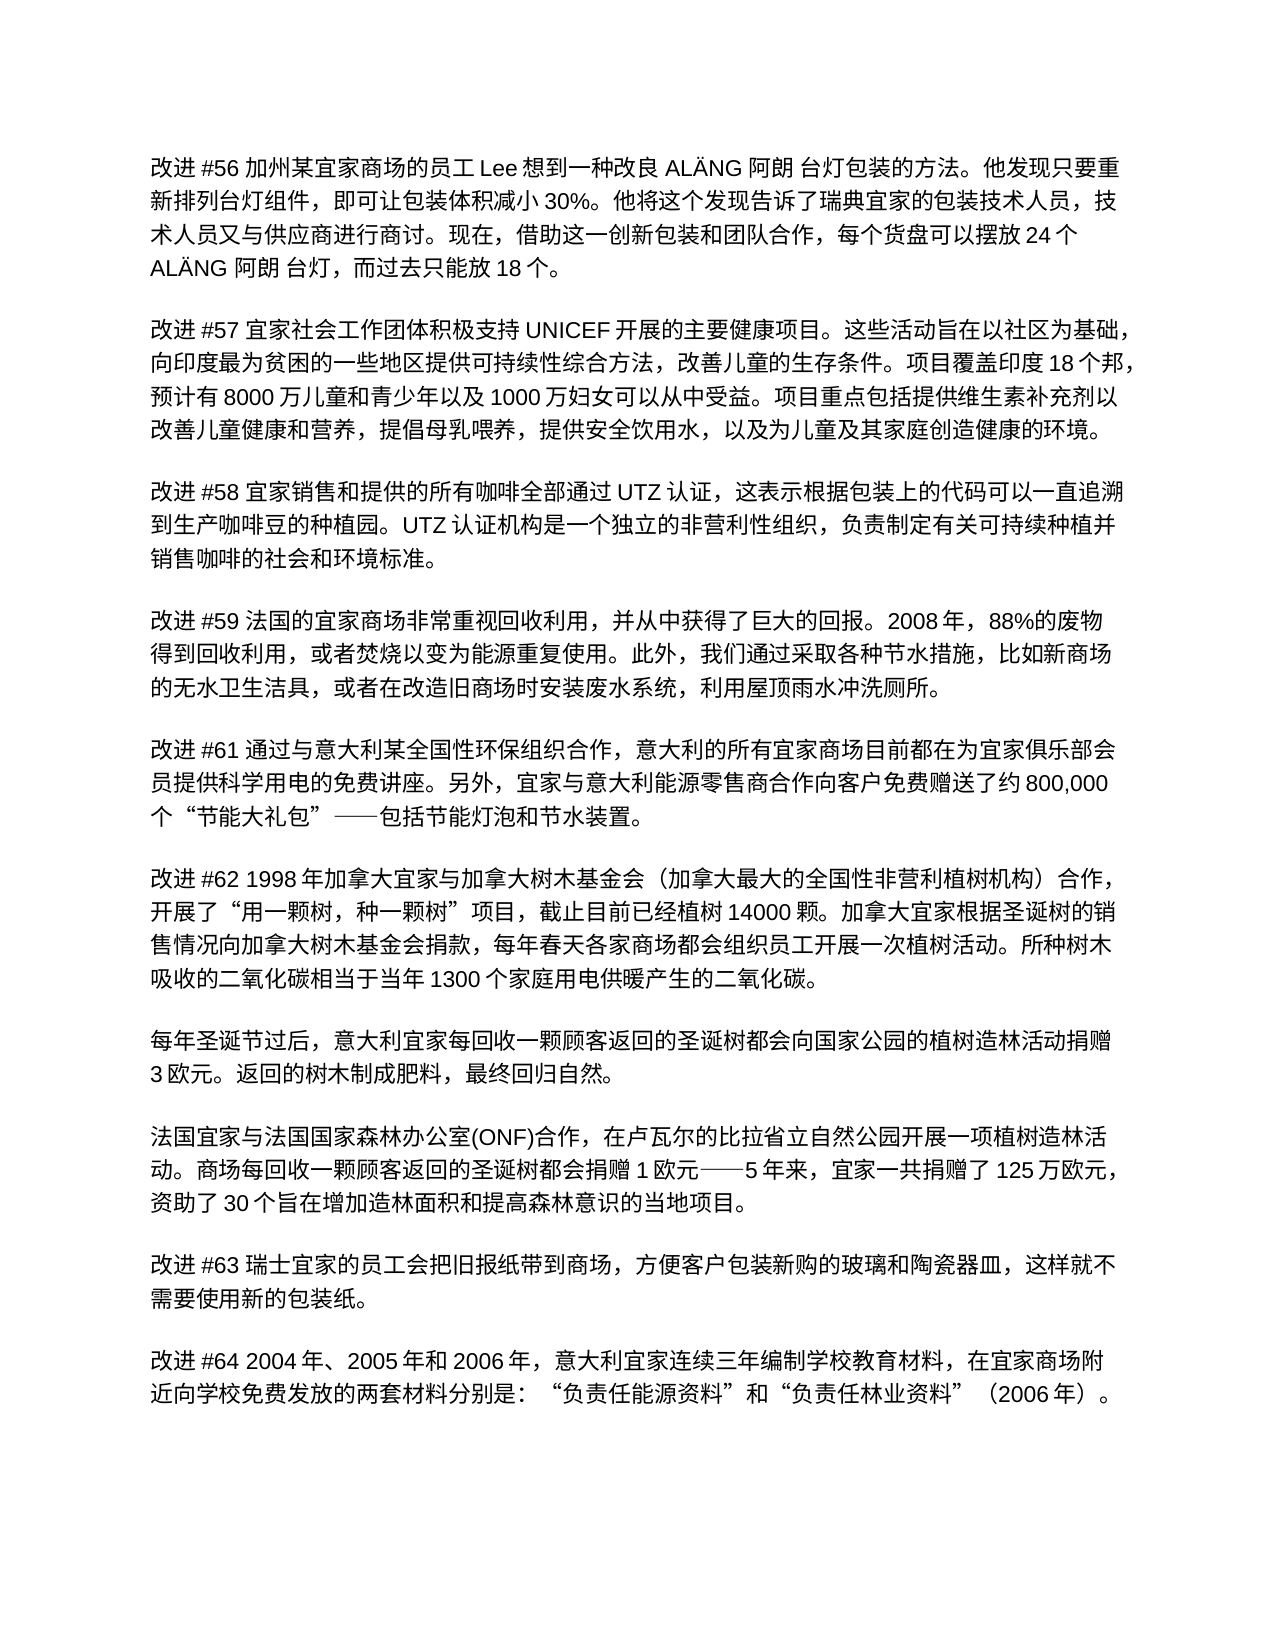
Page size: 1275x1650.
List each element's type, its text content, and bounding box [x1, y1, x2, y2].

text 改进 #57 宜家社会工作团体积极支持UNICEF开展的主要健康项目。这些活动旨在以社区为基础，向印度最为贫困的一些地区提供可持续性综合方法，改善儿童的生存条件。项目覆盖印度18个邦，预计有8000万儿童和青少年以及1000万妇女可以从中受益。项目重点包括提供维生素补充剂以改善儿童健康和营养，提倡母乳喂养，提供安全饮用水，以及为儿童及其家庭创造健康的环境。 [150, 312, 1125, 445]
text 改进 #64 2004年、2005年和2006年，意大利宜家连续三年编制学校教育材料，在宜家商场附近向学校免费发放的两套材料分别是：“负责任能源资料”和“负责任林业资料”（2006年）。 [150, 1343, 1125, 1409]
text 改进 #61 通过与意大利某全国性环保组织合作，意大利的所有宜家商场目前都在为宜家俱乐部会员提供科学用电的免费讲座。另外，宜家与意大利能源零售商合作向客户免费赠送了约800,000个“节能大礼包”——包括节能灯泡和节水装置。 [150, 732, 1125, 832]
text 法国宜家与法国国家森林办公室(ONF)合作，在卢瓦尔的比拉省立自然公园开展一项植树造林活动。商场每回收一颗顾客返回的圣诞树都会捐赠1欧元——5年来，宜家一共捐赠了125万欧元，资助了30个旨在增加造林面积和提高森林意识的当地项目。 [150, 1118, 1125, 1218]
text 每年圣诞节过后，意大利宜家每回收一颗顾客返回的圣诞树都会向国家公园的植树造林活动捐赠3欧元。返回的树木制成肥料，最终回归自然。 [150, 1023, 1125, 1089]
text 改进 #59 法国的宜家商场非常重视回收利用，并从中获得了巨大的回报。2008年，88%的废物得到回收利用，或者焚烧以变为能源重复使用。此外，我们通过采取各种节水措施，比如新商场的无水卫生洁具，或者在改造旧商场时安装废水系统，利用屋顶雨水冲洗厕所。 [150, 603, 1125, 703]
text 改进 #58 宜家销售和提供的所有咖啡全部通过UTZ认证，这表示根据包装上的代码可以一直追溯到生产咖啡豆的种植园。UTZ认证机构是一个独立的非营利性组织，负责制定有关可持续种植并销售咖啡的社会和环境标准。 [150, 474, 1125, 574]
text 改进 #56 加州某宜家商场的员工Lee想到一种改良 ALÄNG 阿朗 台灯包装的方法。他发现只要重新排列台灯组件，即可让包装体积减小30%。他将这个发现告诉了瑞典宜家的包装技术人员，技术人员又与供应商进行商讨。现在，借助这一创新包装和团队合作，每个货盘可以摆放24个 ALÄNG 阿朗 台灯，而过去只能放18个。 [150, 150, 1125, 283]
text 改进 #63 瑞士宜家的员工会把旧报纸带到商场，方便客户包装新购的玻璃和陶瓷器皿，这样就不需要使用新的包装纸。 [150, 1247, 1125, 1314]
text 改进 #62 1998年加拿大宜家与加拿大树木基金会（加拿大最大的全国性非营利植树机构）合作，开展了“用一颗树，种一颗树”项目，截止目前已经植树14000颗。加拿大宜家根据圣诞树的销售情况向加拿大树木基金会捐款，每年春天各家商场都会组织员工开展一次植树活动。所种树木吸收的二氧化碳相当于当年1300个家庭用电供暖产生的二氧化碳。 [150, 861, 1125, 994]
